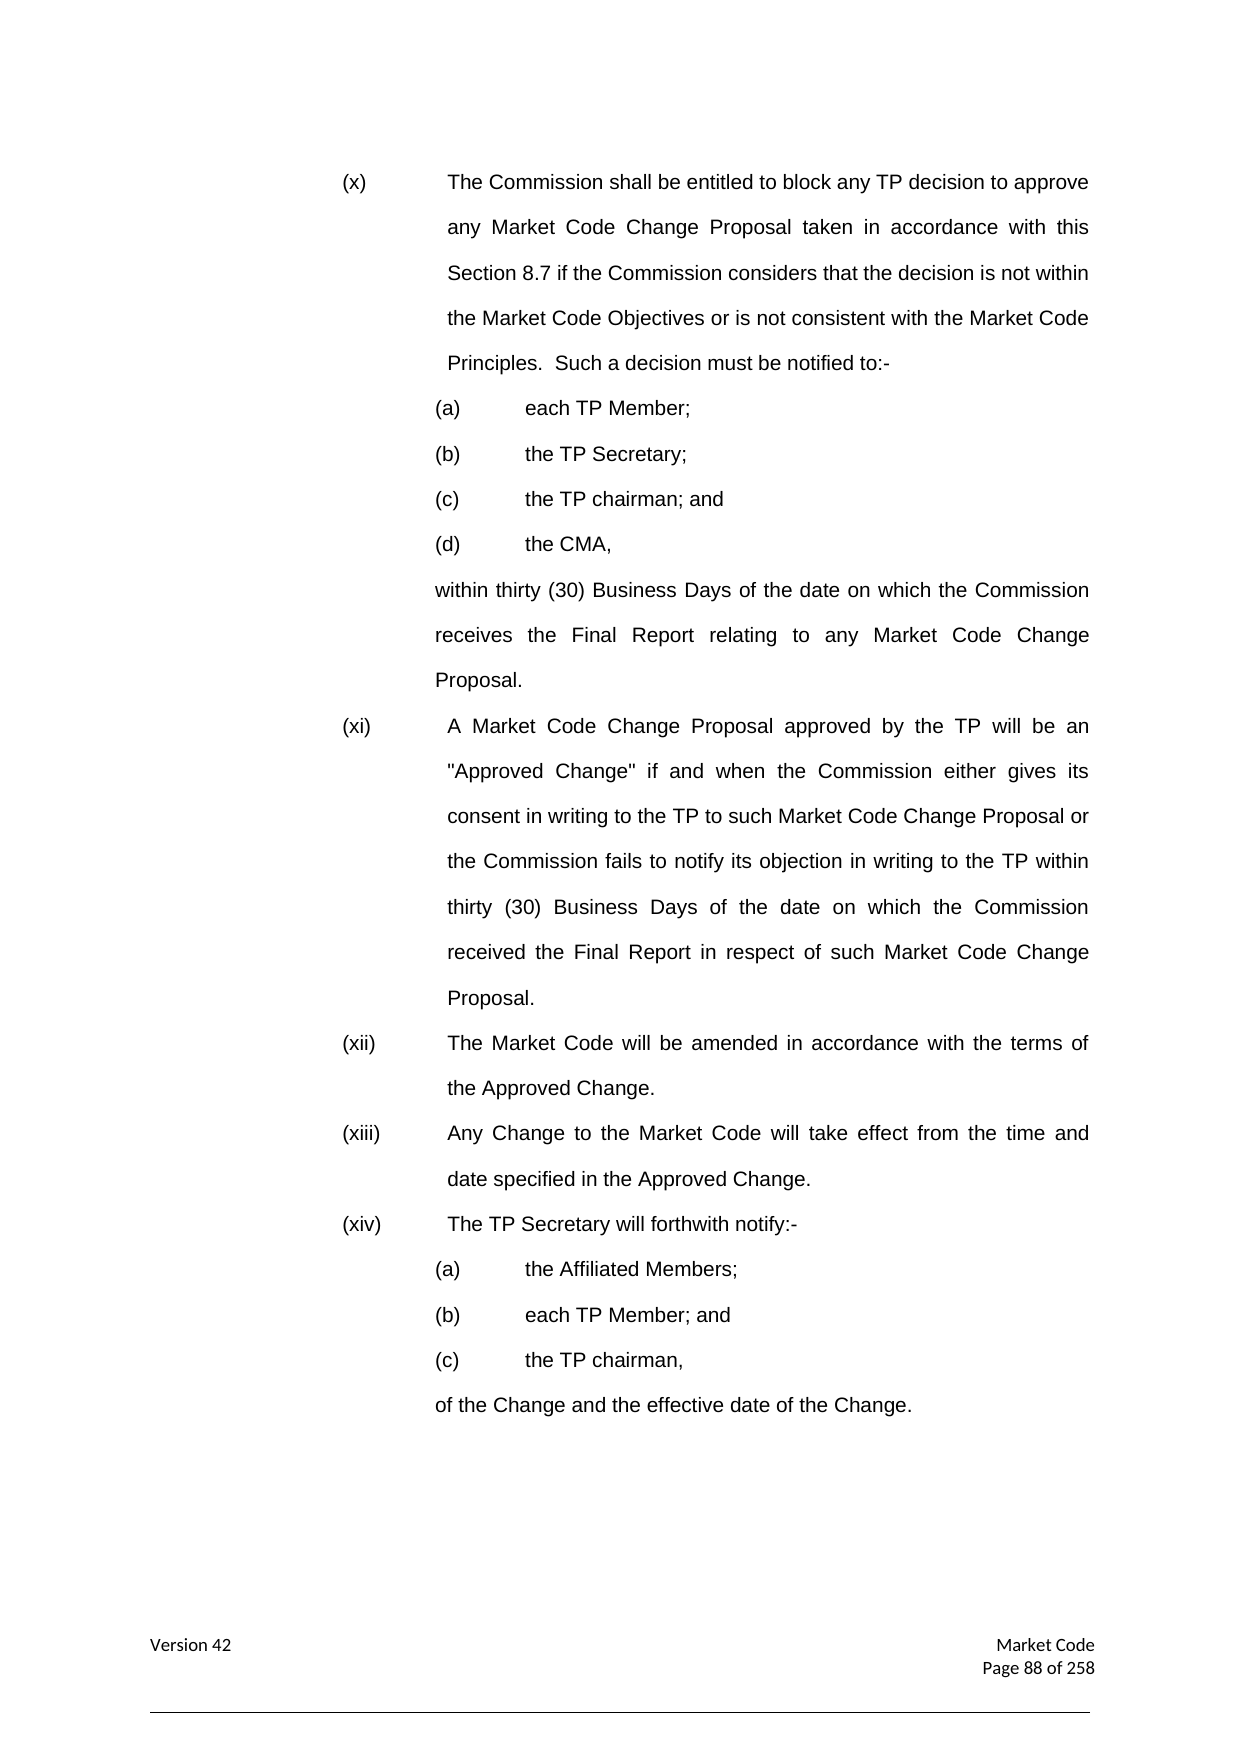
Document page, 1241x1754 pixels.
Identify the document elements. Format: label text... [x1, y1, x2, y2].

text (b) each TP Member; and [435, 1286, 1090, 1331]
text (a) the Affiliated Members; [435, 1241, 1090, 1286]
text The Market Code will be amended in accordance with the terms of the Approved Change. [342, 1014, 1090, 1104]
text The TP Secretary will forthwith notify:- [342, 1195, 1090, 1241]
text of the Change and the effective date of the Change. [435, 1376, 1090, 1422]
text (c) the TP chairman, [435, 1331, 1090, 1376]
list (a) each TP Member; [435, 379, 1090, 425]
list (b) the TP Secretary; [435, 425, 1090, 470]
list within thirty (30) Business Days of the date on which the Commission receives the Final Report relating to any Market Code Change Proposal. [435, 561, 1090, 697]
text Any Change to the Market Code will take effect from the time and date specified in the Approved Change. [342, 1104, 1090, 1195]
list (c) the TP chairman; and [435, 470, 1090, 516]
text The Commission shall be entitled to block any TP decision to approve any Market Code Change Proposal taken in accordance with this Section 8.7 if the Commission considers that the decision is not within the Market Code Objectives or is not consistent with the Market Code Principles. Such a decision must be notified to:- [342, 153, 1090, 379]
text A Market Code Change Proposal approved by the TP will be an "Approved Change" if and when the Commission either gives its consent in writing to the TP to such Market Code Change Proposal or the Commission fails to notify its objection in writing to the TP within thirty (30) Business Days of the date on which the Commission received the Final Report in respect of such Market Code Change Proposal. [342, 697, 1090, 1014]
list (d) the , [435, 516, 1090, 561]
